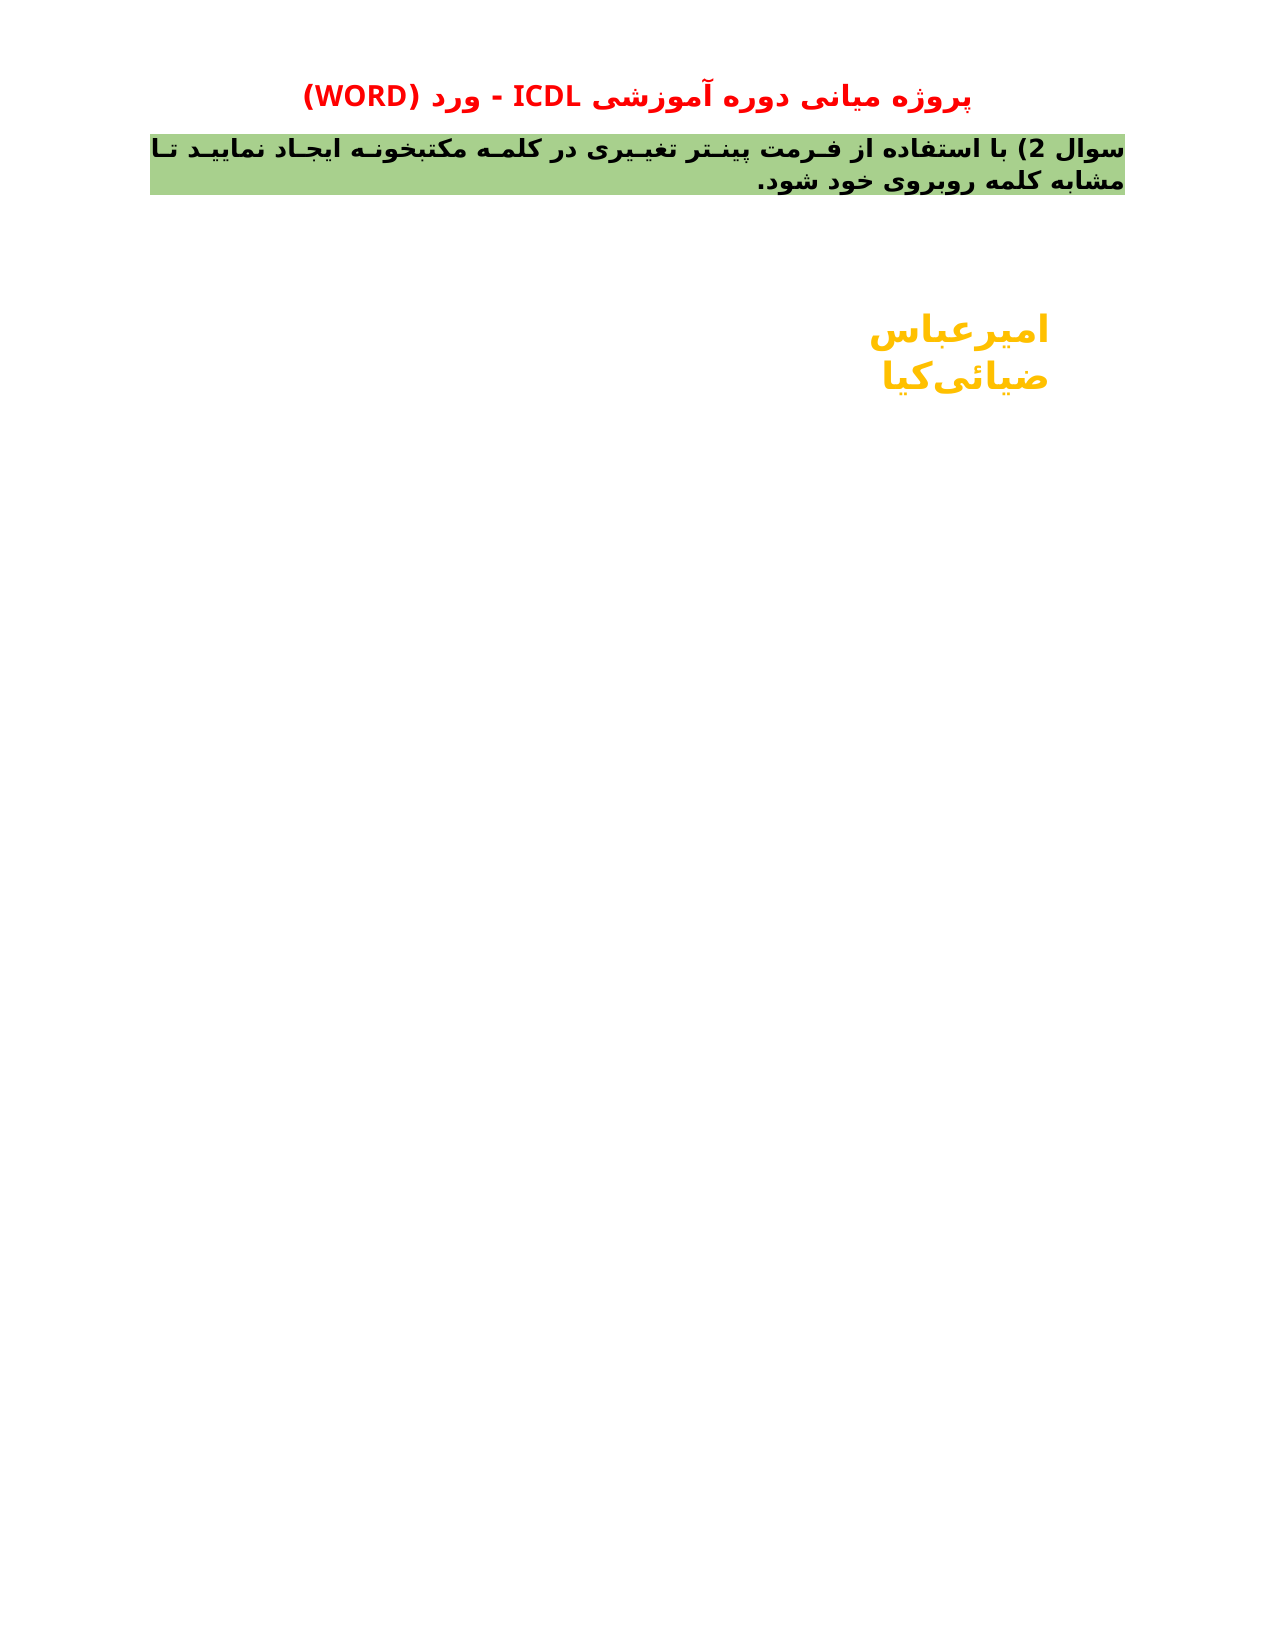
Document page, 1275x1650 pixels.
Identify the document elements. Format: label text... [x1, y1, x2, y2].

text امیرعباس ضیائی‌کیا [150, 308, 1125, 398]
